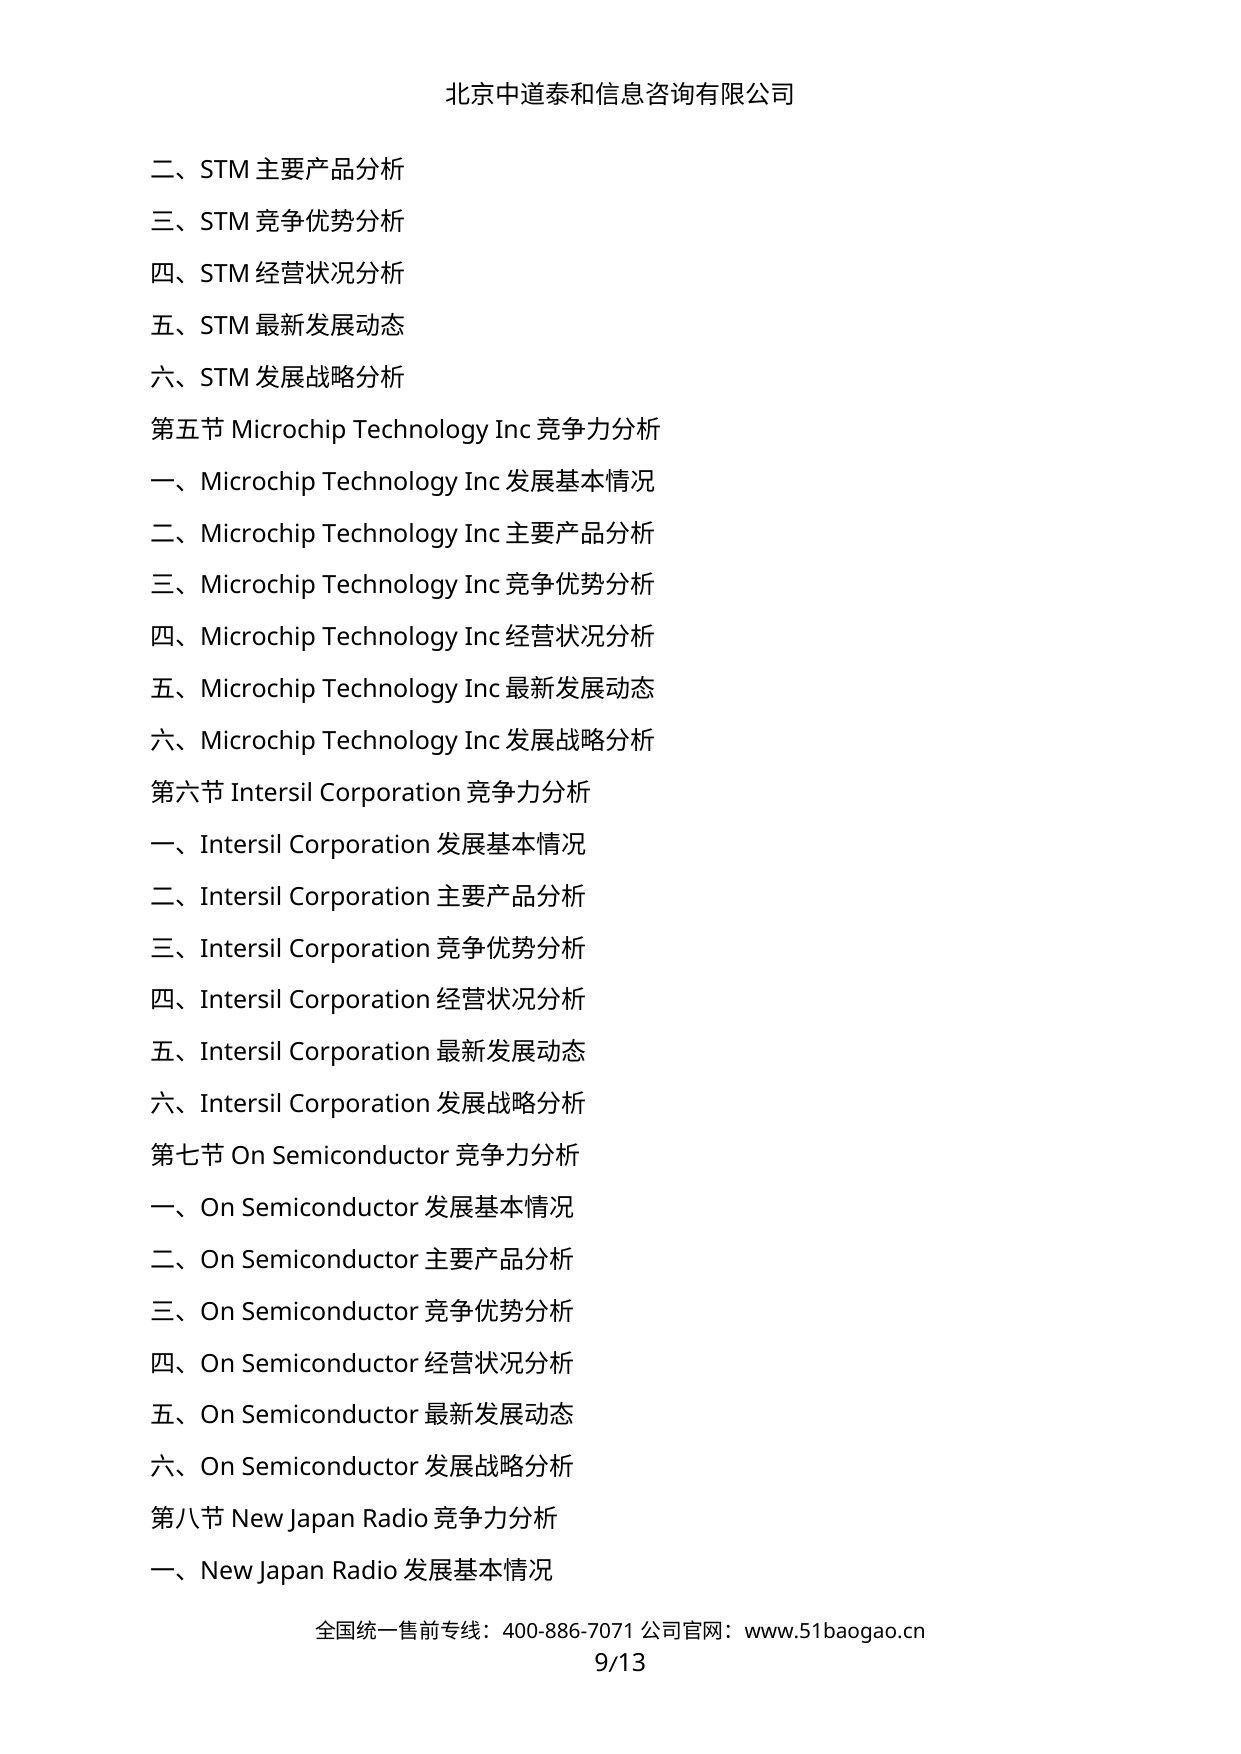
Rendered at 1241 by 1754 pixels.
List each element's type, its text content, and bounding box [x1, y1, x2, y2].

text 第七节 On Semiconductor竞争力分析 [150, 1136, 1090, 1172]
text 三、Intersil Corporation竞争优势分析 [150, 928, 1090, 964]
text 三、STM竞争优势分析 [150, 202, 1090, 238]
text 二、On Semiconductor主要产品分析 [150, 1239, 1090, 1276]
text 六、STM发展战略分析 [150, 357, 1090, 394]
text 四、STM经营状况分析 [150, 254, 1090, 290]
text 四、Microchip Technology Inc经营状况分析 [150, 617, 1090, 653]
text 第六节 Intersil Corporation竞争力分析 [150, 772, 1090, 809]
text 一、Microchip Technology Inc发展基本情况 [150, 461, 1090, 497]
text 二、STM主要产品分析 [150, 150, 1090, 186]
text 三、Microchip Technology Inc竞争优势分析 [150, 565, 1090, 601]
text 五、On Semiconductor最新发展动态 [150, 1395, 1090, 1431]
text 三、On Semiconductor竞争优势分析 [150, 1291, 1090, 1327]
text 四、Intersil Corporation经营状况分析 [150, 980, 1090, 1016]
text 第八节 New Japan Radio竞争力分析 [150, 1499, 1090, 1535]
text 一、On Semiconductor发展基本情况 [150, 1187, 1090, 1224]
text 六、On Semiconductor发展战略分析 [150, 1447, 1090, 1483]
text 第五节 Microchip Technology Inc竞争力分析 [150, 409, 1090, 446]
text 二、Microchip Technology Inc主要产品分析 [150, 513, 1090, 549]
text 二、Intersil Corporation主要产品分析 [150, 876, 1090, 912]
text 一、Intersil Corporation发展基本情况 [150, 824, 1090, 861]
text 五、STM最新发展动态 [150, 306, 1090, 342]
text 六、Intersil Corporation发展战略分析 [150, 1084, 1090, 1120]
text 六、Microchip Technology Inc发展战略分析 [150, 721, 1090, 757]
text 五、Microchip Technology Inc最新发展动态 [150, 669, 1090, 705]
text 一、New Japan Radio发展基本情况 [150, 1551, 1090, 1587]
text 四、On Semiconductor经营状况分析 [150, 1343, 1090, 1379]
text 五、Intersil Corporation最新发展动态 [150, 1032, 1090, 1068]
